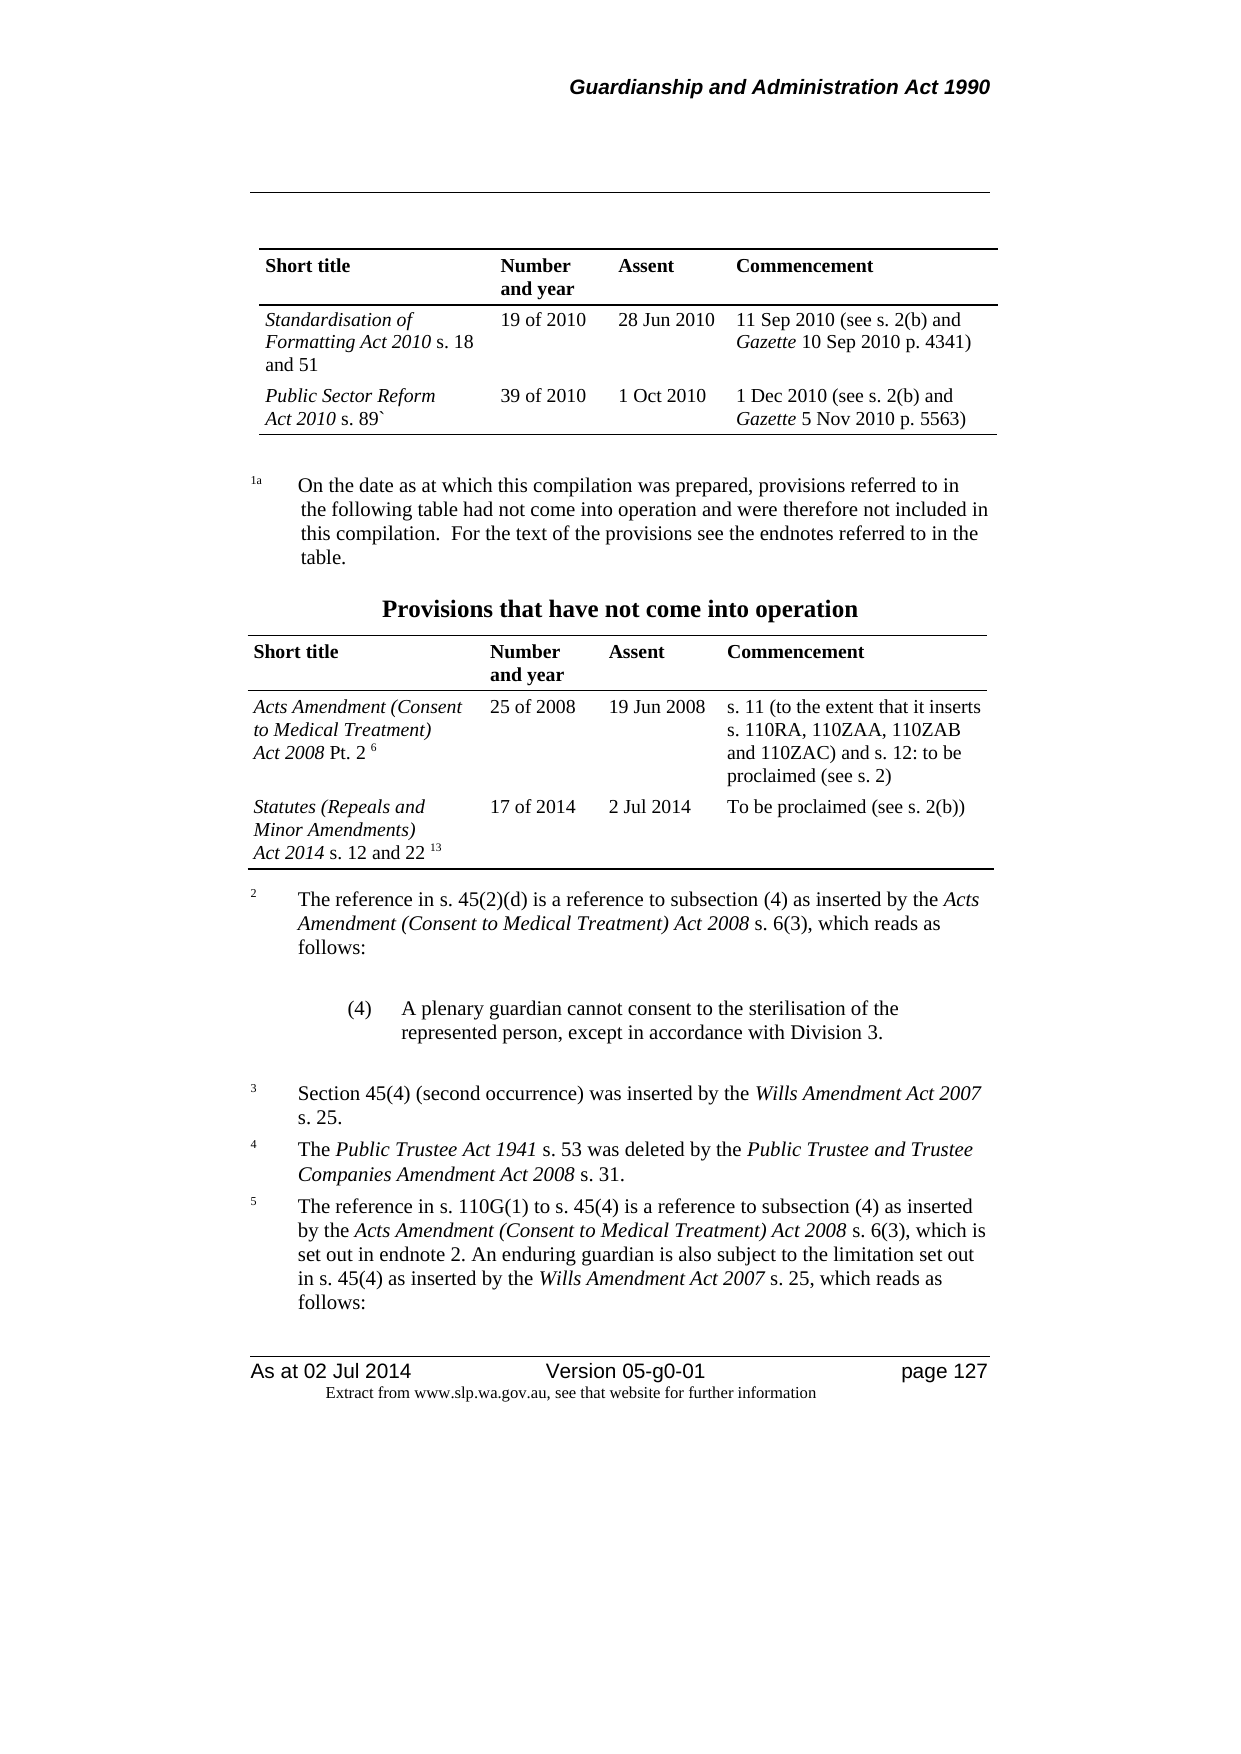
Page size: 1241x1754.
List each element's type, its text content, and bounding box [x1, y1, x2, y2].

table_cell 1 Dec 2010 (see s. 2(b) and Gazette 5 Nov 2010 p. 5563) [730, 380, 997, 434]
text 5 The reference in s. 110G(1) to s. 45(4) is a reference to subsection (4) as inserted by the Acts Amendment (Consent to Medical Treatment) Act 2008 s. 6(3), which is set out in endnote 2. An enduring guardian is also subject to the limitation set out in s. 45(4) as inserted by the Wills Amendment Act 2007 s. 25, which reads as follows: [250, 1194, 990, 1314]
table_header Short title [259, 250, 494, 303]
table_cell Standardisation of Formatting Act 2010 s. 18 and 51 [259, 306, 494, 380]
table_header Commencement [730, 250, 998, 303]
table_cell 39 of 2010 [495, 380, 612, 434]
table_cell 19 of 2010 [495, 306, 612, 380]
table_header Assent [612, 250, 730, 303]
text 4 The Public Trustee Act 1941 s. 53 was deleted by the Public Trustee and Trustee Companies Amendment Act 2008 s. 31. [250, 1137, 990, 1186]
table_cell 25 of 2008 [484, 691, 603, 791]
table_cell 11 Sep 2010 (see s. 2(b) and Gazette 10 Sep 2010 p. 4341) [730, 306, 997, 380]
table_header Number and year [495, 250, 612, 303]
table_cell 17 of 2014 [484, 791, 603, 868]
subtitle Provisions that have not come into operation [250, 594, 990, 623]
text 3 Section 45(4) (second occurrence) was inserted by the Wills Amendment Act 2007 s. 25. [250, 1081, 990, 1129]
table_cell To be proclaimed (see s. 2(b)) [721, 791, 993, 868]
table_header Commencement [721, 636, 987, 690]
table_cell Public Sector Reform Act 2010 s. 89` [259, 380, 494, 434]
table_cell 1 Oct 2010 [612, 380, 730, 434]
table_cell 28 Jun 2010 [612, 306, 730, 380]
text (4) A plenary guardian cannot consent to the sterilisation of the represented person, except in accordance with Division 3. [312, 996, 960, 1044]
text 2 The reference in s. 45(2)(d) is a reference to subsection (4) as inserted by the Acts Amendment (Consent to Medical Treatment) Act 2008 s. 6(3), which reads as follows: [250, 886, 990, 959]
table_cell Acts Amendment (Consent to Medical Treatment) Act 2008 Pt. 2 6 [248, 691, 484, 791]
table_cell Statutes (Repeals and Minor Amendments) Act 2014 s. 12 and 22 13 [248, 791, 484, 868]
text 1a On the date as at which this compilation was prepared, provisions referred to in the following table had not come into operation and were therefore not included in this compilation. For the text of the provisions see the endnotes referred to in the table. [250, 473, 990, 569]
table_cell 19 Jun 2008 [603, 691, 721, 791]
table_header Assent [603, 636, 721, 690]
table_cell s. 11 (to the extent that it inserts s. 110RA, 110ZAA, 110ZAB and 110ZAC) and s. 12: to be proclaimed (see s. 2) [721, 691, 987, 791]
table_header Short title [248, 636, 484, 690]
table_cell 2 Jul 2014 [603, 791, 721, 868]
table_header Number and year [484, 636, 603, 690]
